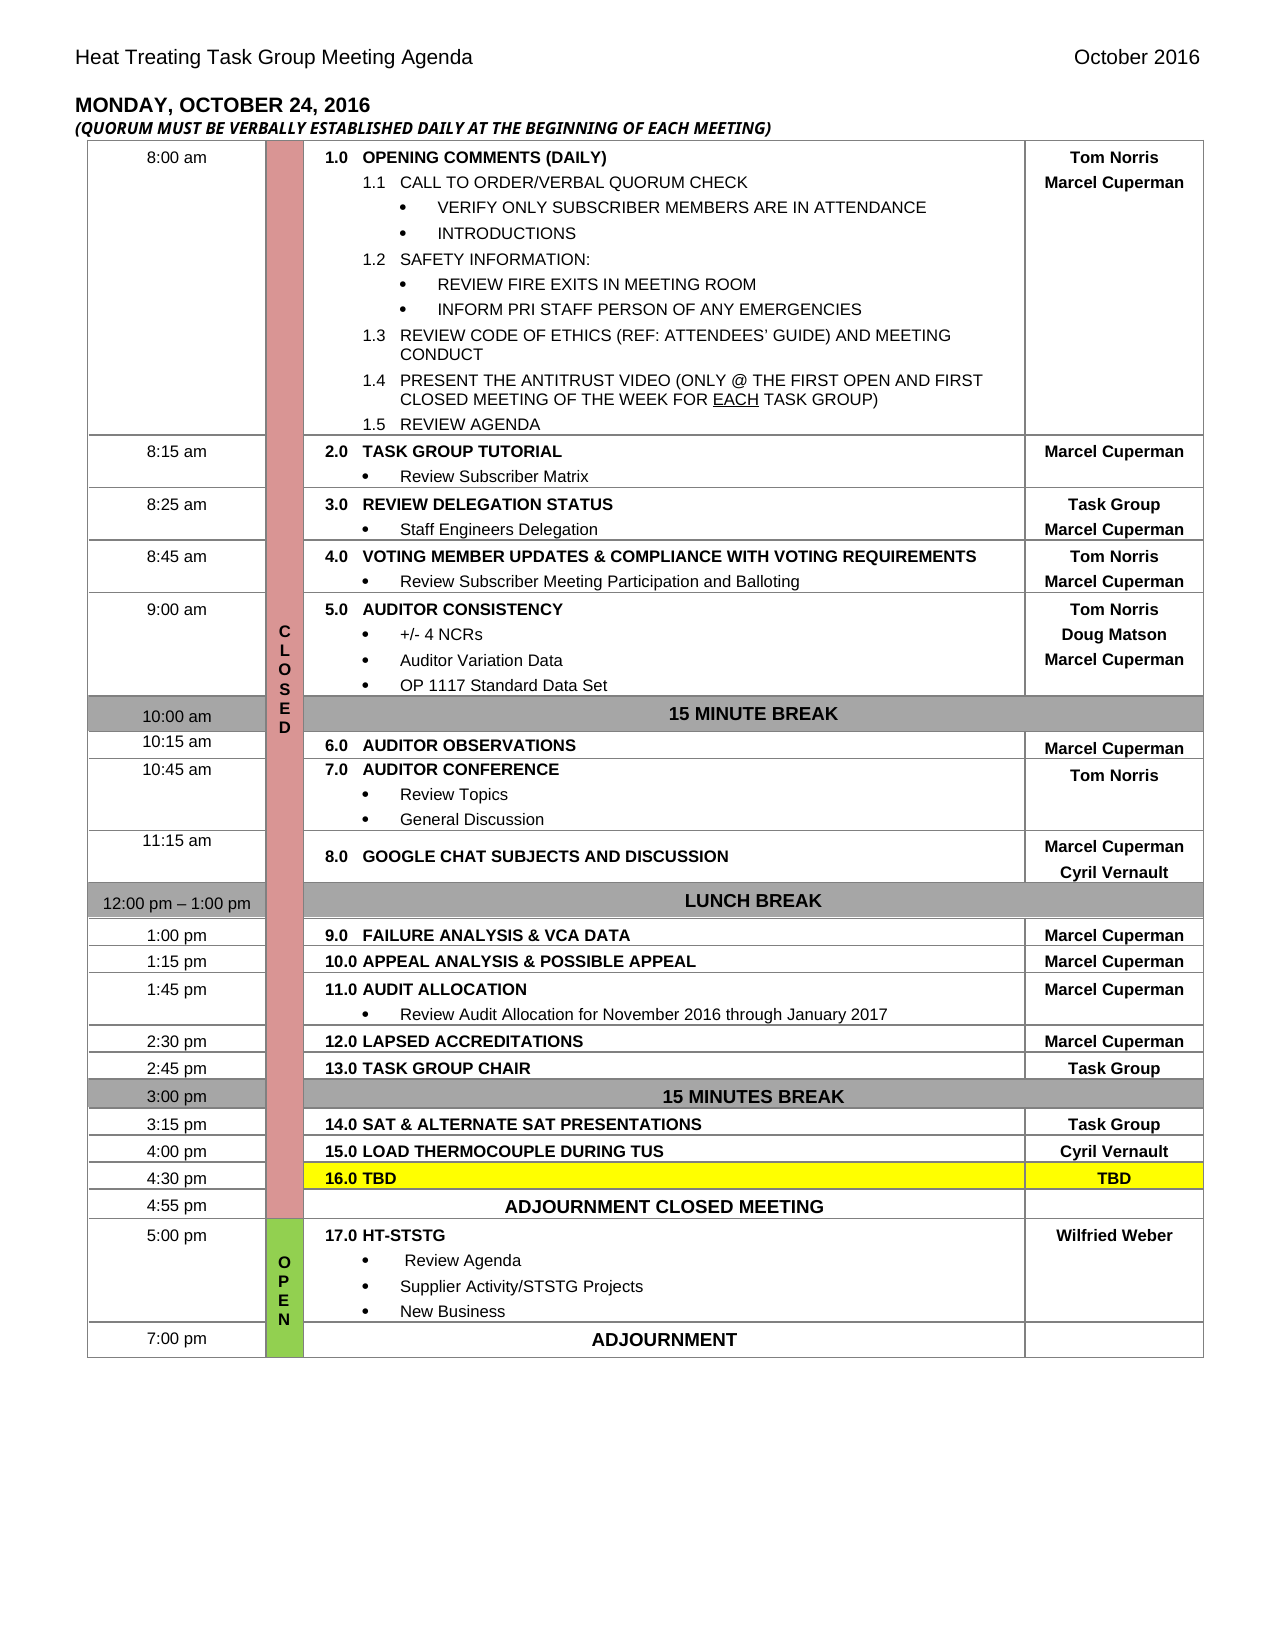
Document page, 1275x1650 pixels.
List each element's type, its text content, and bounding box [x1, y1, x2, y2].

text (quorum must be verbally established DAILY at the beginning of each meeting) [75, 117, 1200, 139]
table_cell Marcel Cuperman [1026, 946, 1203, 971]
table_cell LAPSED ACCREDITATIONS [304, 1026, 1024, 1051]
table_header Tom Norris Marcel Cuperman [1026, 141, 1203, 434]
table_cell TASK GROUP TUTORIAL Review Subscriber Matrix [304, 436, 1024, 487]
table_cell HT-STSTG Review Agenda Supplier Activity/STSTG Projects New Business [304, 1219, 1024, 1321]
table_cell 10:15 am [88, 732, 265, 758]
table_cell Marcel Cuperman [1026, 732, 1203, 758]
table_cell SAT & ALTERNATE SAT PRESENTATIONS [304, 1109, 1024, 1134]
table_cell FAILURE ANALYSIS & VCA DATA [304, 919, 1024, 944]
table_cell OPEN [267, 1219, 303, 1357]
table_cell 12:00 pm – 1:00 pm [88, 883, 265, 917]
text Monday, October 24, 2016 [75, 93, 1200, 117]
table_cell GOOGLE CHAT SUBJECTS AND DISCUSSION [304, 831, 1024, 882]
table_cell TASK GROUP CHAIR [304, 1053, 1024, 1078]
table_cell Marcel Cuperman [1026, 973, 1203, 1024]
table_cell 4:30 pm [88, 1162, 265, 1188]
table_cell Tom Norris Doug Matson Marcel Cuperman [1026, 593, 1203, 695]
table_cell 8:15 am [88, 435, 265, 487]
table_header OPENING COMMENTS (DAILY) CALL TO ORDER/VERBAL QUORUM CHECK VERIFY ONLY SUBSCRIBER MEMBERS ARE IN ATTENDANCE INTRODUCTIONS SAFETY INFORMATION: REVIEW FIRE EXITS IN MEETING ROOM INFORM PRI STAFF PERSON OF ANY EMERGENCIES REVIEW CODE OF ETHICS (REF: ATTENDEES’ GUIDE) AND MEETING CONDUCT PRESENT THE ANTITRUST VIDEO (ONLY @ THE FIRST OPEN AND FIRST CLOSED MEETING OF THE WEEK FOR EACH TASK GROUP) REVIEW AGENDA [304, 141, 1024, 434]
table_cell LOAD THERMOCOUPLE DURING TUS [304, 1136, 1024, 1161]
table_cell 7:00 pm [88, 1322, 265, 1357]
table_cell APPEAL ANALYSIS & POSSIBLE APPEAL [304, 946, 1024, 971]
table_cell Marcel Cuperman [1026, 1026, 1203, 1051]
table_cell REVIEW DELEGATION STATUS Staff Engineers Delegation [304, 488, 1024, 539]
table_cell Task Group Marcel Cuperman [1026, 488, 1203, 539]
table_cell 11:15 am [88, 831, 265, 882]
table_cell 4:55 pm [88, 1189, 265, 1218]
table_cell 3:15 pm [88, 1108, 265, 1134]
table_header CLOSED [267, 141, 303, 1218]
table_cell TBD [1026, 1163, 1203, 1188]
table_cell 5:00 pm [88, 1219, 265, 1321]
table_cell 1:00 pm [88, 919, 265, 944]
table_cell AUDITOR CONFERENCE Review Topics General Discussion [304, 759, 1024, 829]
table_cell VOTING MEMBER UPDATES & COMPLIANCE WITH VOTING REQUIREMENTS Review Subscriber Meeting Participation and Balloting [304, 541, 1024, 592]
table_cell 3:00 pm [88, 1079, 265, 1107]
table_cell Task Group [1026, 1053, 1203, 1078]
table_header 8:00 am [88, 141, 265, 434]
table_cell Marcel Cuperman [1026, 919, 1203, 944]
table_cell AUDIT ALLOCATION Review Audit Allocation for November 2016 through January 2017 [304, 973, 1024, 1024]
table_cell LUNCH BREAK [304, 883, 1203, 917]
table_cell 1:15 pm [88, 946, 265, 971]
table_cell 2:30 pm [88, 1025, 265, 1051]
table_cell 9:00 am [88, 593, 265, 695]
table_cell 2:45 pm [88, 1052, 265, 1078]
table_cell 15 Minute Break [304, 697, 1203, 731]
table_cell AUDITOR OBSERVATIONS [304, 732, 1024, 758]
table_cell 10:00 am [88, 696, 265, 731]
table_cell Tom Norris [1026, 759, 1203, 829]
table_cell Marcel Cuperman Cyril Vernault [1026, 831, 1203, 882]
table_cell 4:00 pm [88, 1135, 265, 1161]
table_cell 8:45 am [88, 540, 265, 592]
table_cell ADJOURNMENT [304, 1323, 1024, 1357]
table_cell [1026, 1190, 1203, 1218]
table_cell 8:25 am [88, 488, 265, 539]
table_cell 15 MINUTES BREAK [304, 1080, 1203, 1107]
table_cell Cyril Vernault [1026, 1136, 1203, 1161]
table_cell [1026, 1323, 1203, 1357]
table_cell 1:45 pm [88, 973, 265, 1024]
table_cell Task Group [1026, 1109, 1203, 1134]
table_cell Wilfried Weber [1026, 1219, 1203, 1321]
table_cell 10:45 am [88, 759, 265, 829]
table_cell AUDITOR CONSISTENCY +/- 4 NCRs Auditor Variation Data OP 1117 Standard Data Set [304, 593, 1024, 695]
table_cell Marcel Cuperman [1026, 436, 1203, 487]
table_cell Tom Norris Marcel Cuperman [1026, 541, 1203, 592]
table_cell ADJOURNMENT CLOSED MEETING [304, 1190, 1024, 1218]
table_cell TBD [304, 1163, 1024, 1188]
